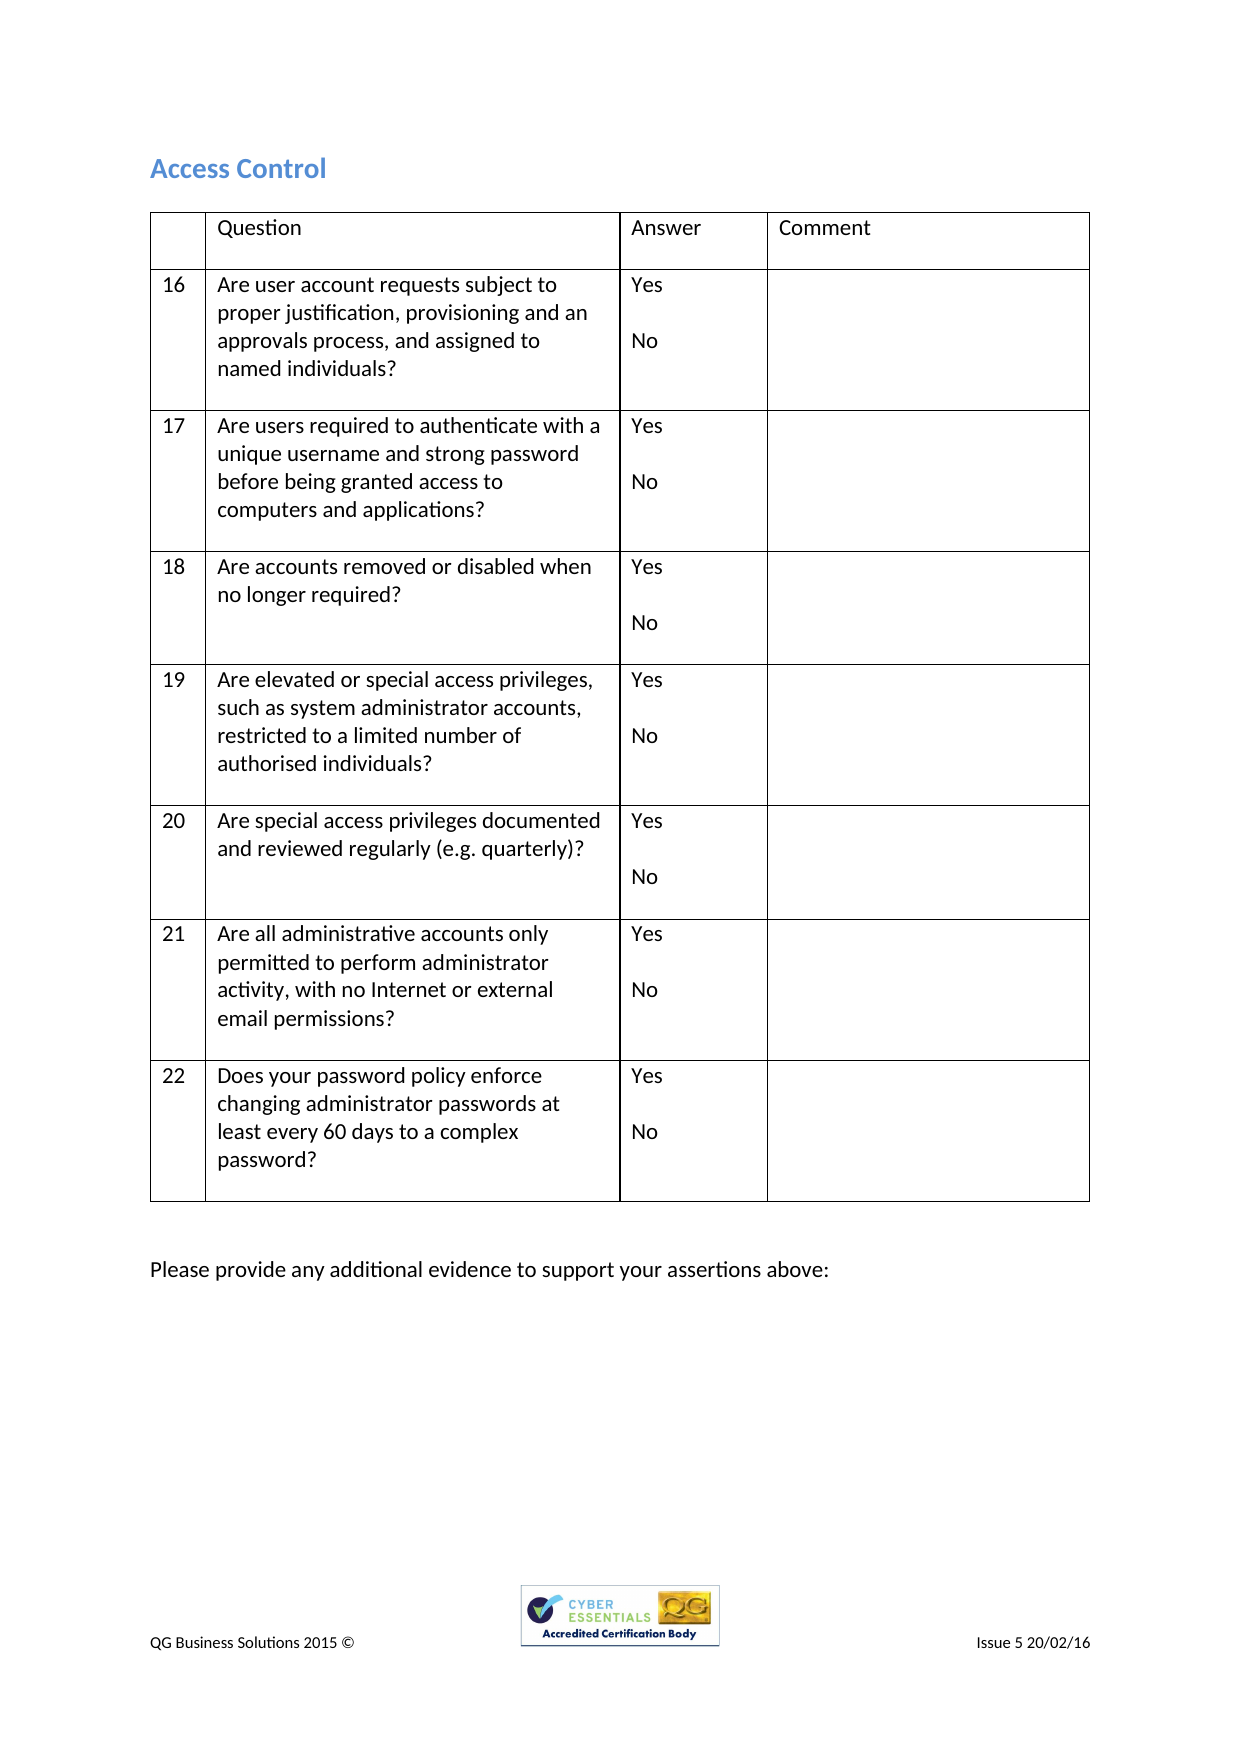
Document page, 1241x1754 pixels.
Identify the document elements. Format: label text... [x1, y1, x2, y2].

table_cell [768, 411, 1089, 551]
table_cell Yes No [621, 1061, 767, 1201]
table_cell Yes No [621, 806, 767, 918]
table_header [151, 213, 205, 269]
table_header Comment [768, 213, 1089, 269]
table_cell Are special access privileges documented and reviewed regularly (e.g. quarterly)? [206, 806, 619, 918]
table_cell 17 [151, 411, 205, 551]
table_cell Are accounts removed or disabled when no longer required? [206, 552, 619, 664]
table_cell Are all administrative accounts only permitted to perform administrator activity, with no Internet or external email permissions? [206, 920, 619, 1060]
table_cell [768, 552, 1089, 664]
table_cell 21 [151, 920, 205, 1060]
table_header Question [206, 213, 619, 269]
table_cell Yes No [621, 552, 767, 664]
table_cell Yes No [621, 665, 767, 805]
table_cell [768, 270, 1089, 410]
table_cell 20 [151, 806, 205, 918]
table_cell Are user account requests subject to proper justification, provisioning and an approvals process, and assigned to named individuals? [206, 270, 619, 410]
table_cell [768, 920, 1089, 1060]
text Please provide any additional evidence to support your assertions above: [150, 1255, 1090, 1283]
table_cell Yes No [621, 270, 767, 410]
table_cell 16 [151, 270, 205, 410]
table_cell 18 [151, 552, 205, 664]
picture [520, 1585, 720, 1648]
table_cell [768, 806, 1089, 918]
table_cell Does your password policy enforce changing administrator passwords at least every 60 days to a complex password? [206, 1061, 619, 1201]
table_cell Yes No [621, 411, 767, 551]
table_cell Yes No [621, 920, 767, 1060]
table_header Answer [621, 213, 767, 269]
table_cell Are users required to authenticate with a unique username and strong password before being granted access to computers and applications? [206, 411, 619, 551]
table_cell 19 [151, 665, 205, 805]
table_cell [768, 665, 1089, 805]
table_cell Are elevated or special access privileges, such as system administrator accounts, restricted to a limited number of authorised individuals? [206, 665, 619, 805]
table_cell 22 [151, 1061, 205, 1201]
table_cell [768, 1061, 1089, 1201]
text Access Control [150, 150, 1090, 186]
